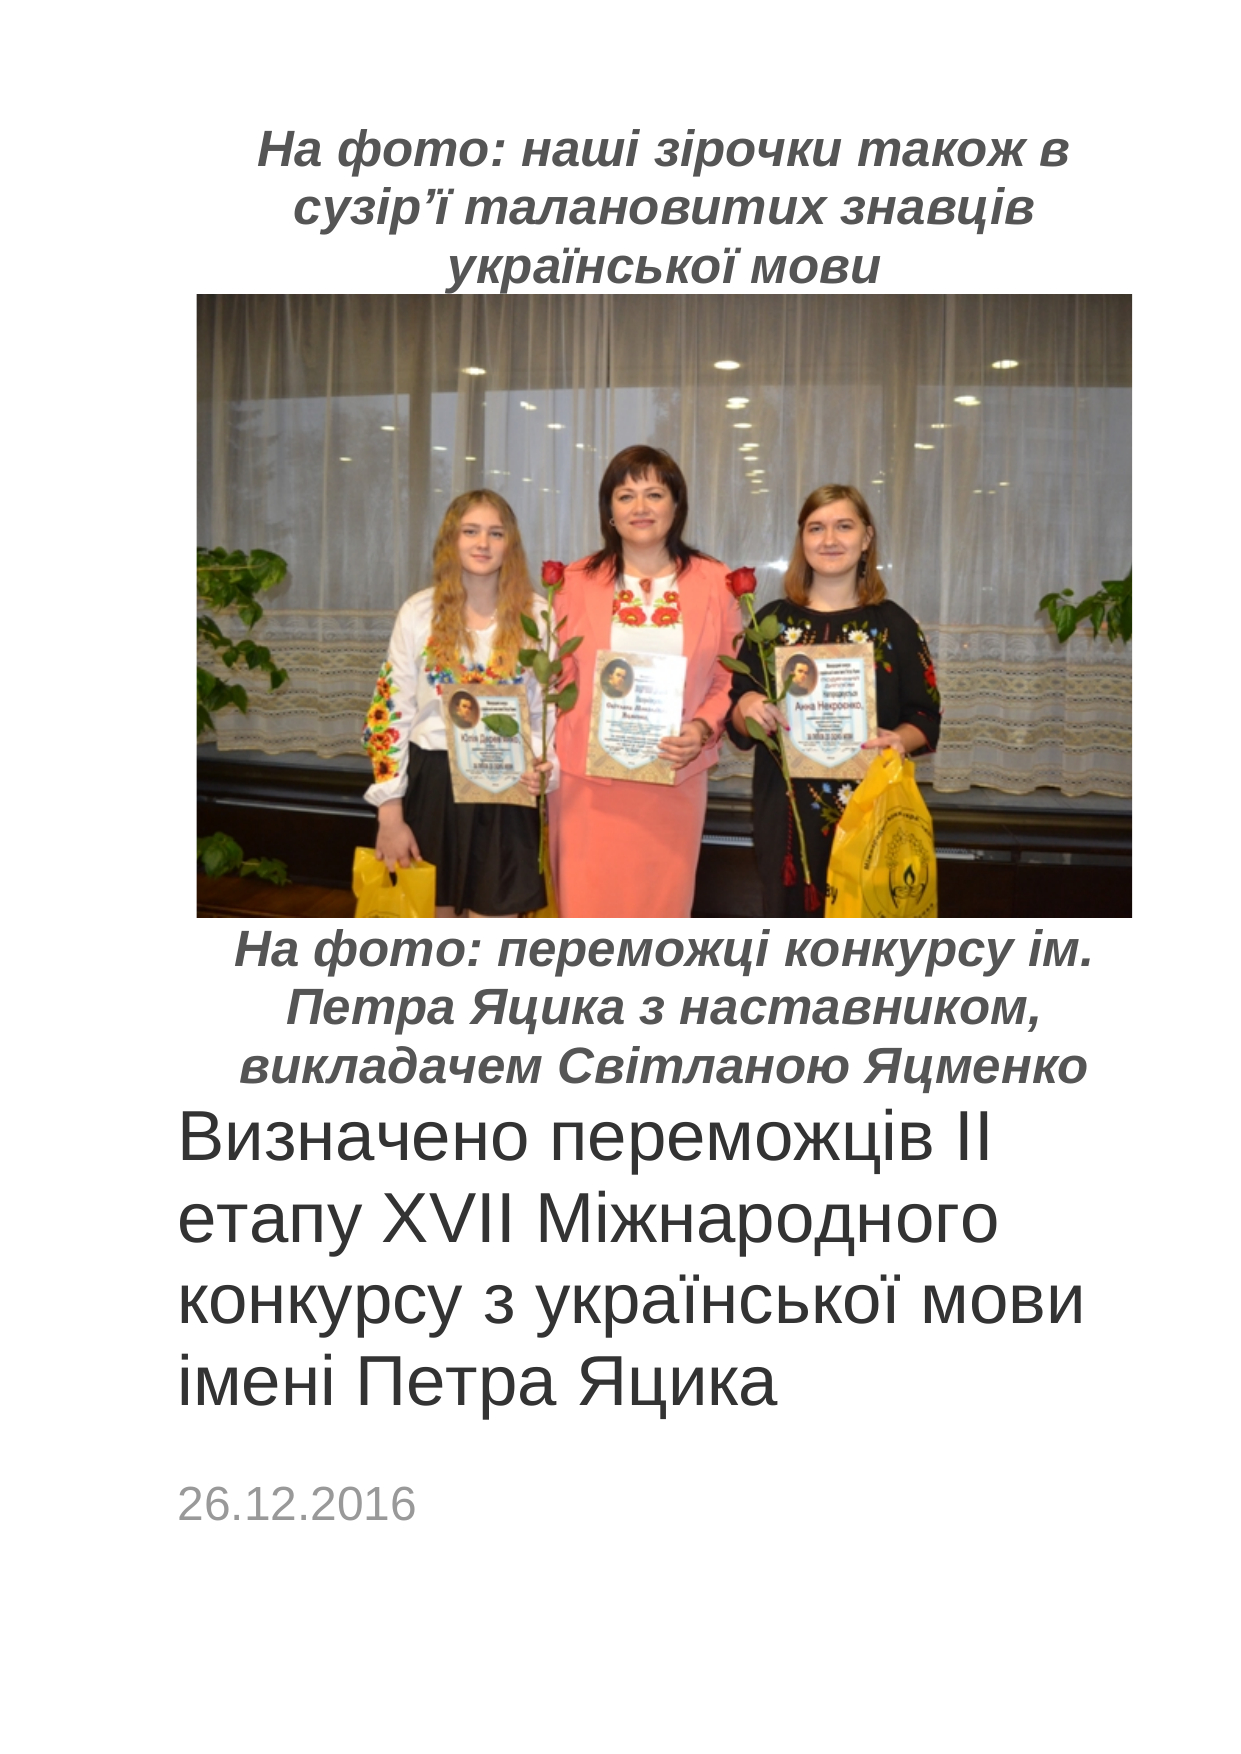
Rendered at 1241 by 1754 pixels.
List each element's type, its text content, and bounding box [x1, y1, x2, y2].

text Визначено переможців ІІ етапу XVІІ Міжнародного конкурсу з української мови імені Петра Яцика [177, 1094, 1152, 1420]
picture [196, 294, 1133, 918]
text На фото: наші зірочки також в сузір’ї талановитих знавців української мови [177, 118, 1152, 294]
text На фото: переможці конкурсу ім. Петра Яцика з наставником, викладачем Світланою Яцменко [177, 918, 1152, 1094]
text 26.12.2016 [177, 1459, 1152, 1531]
